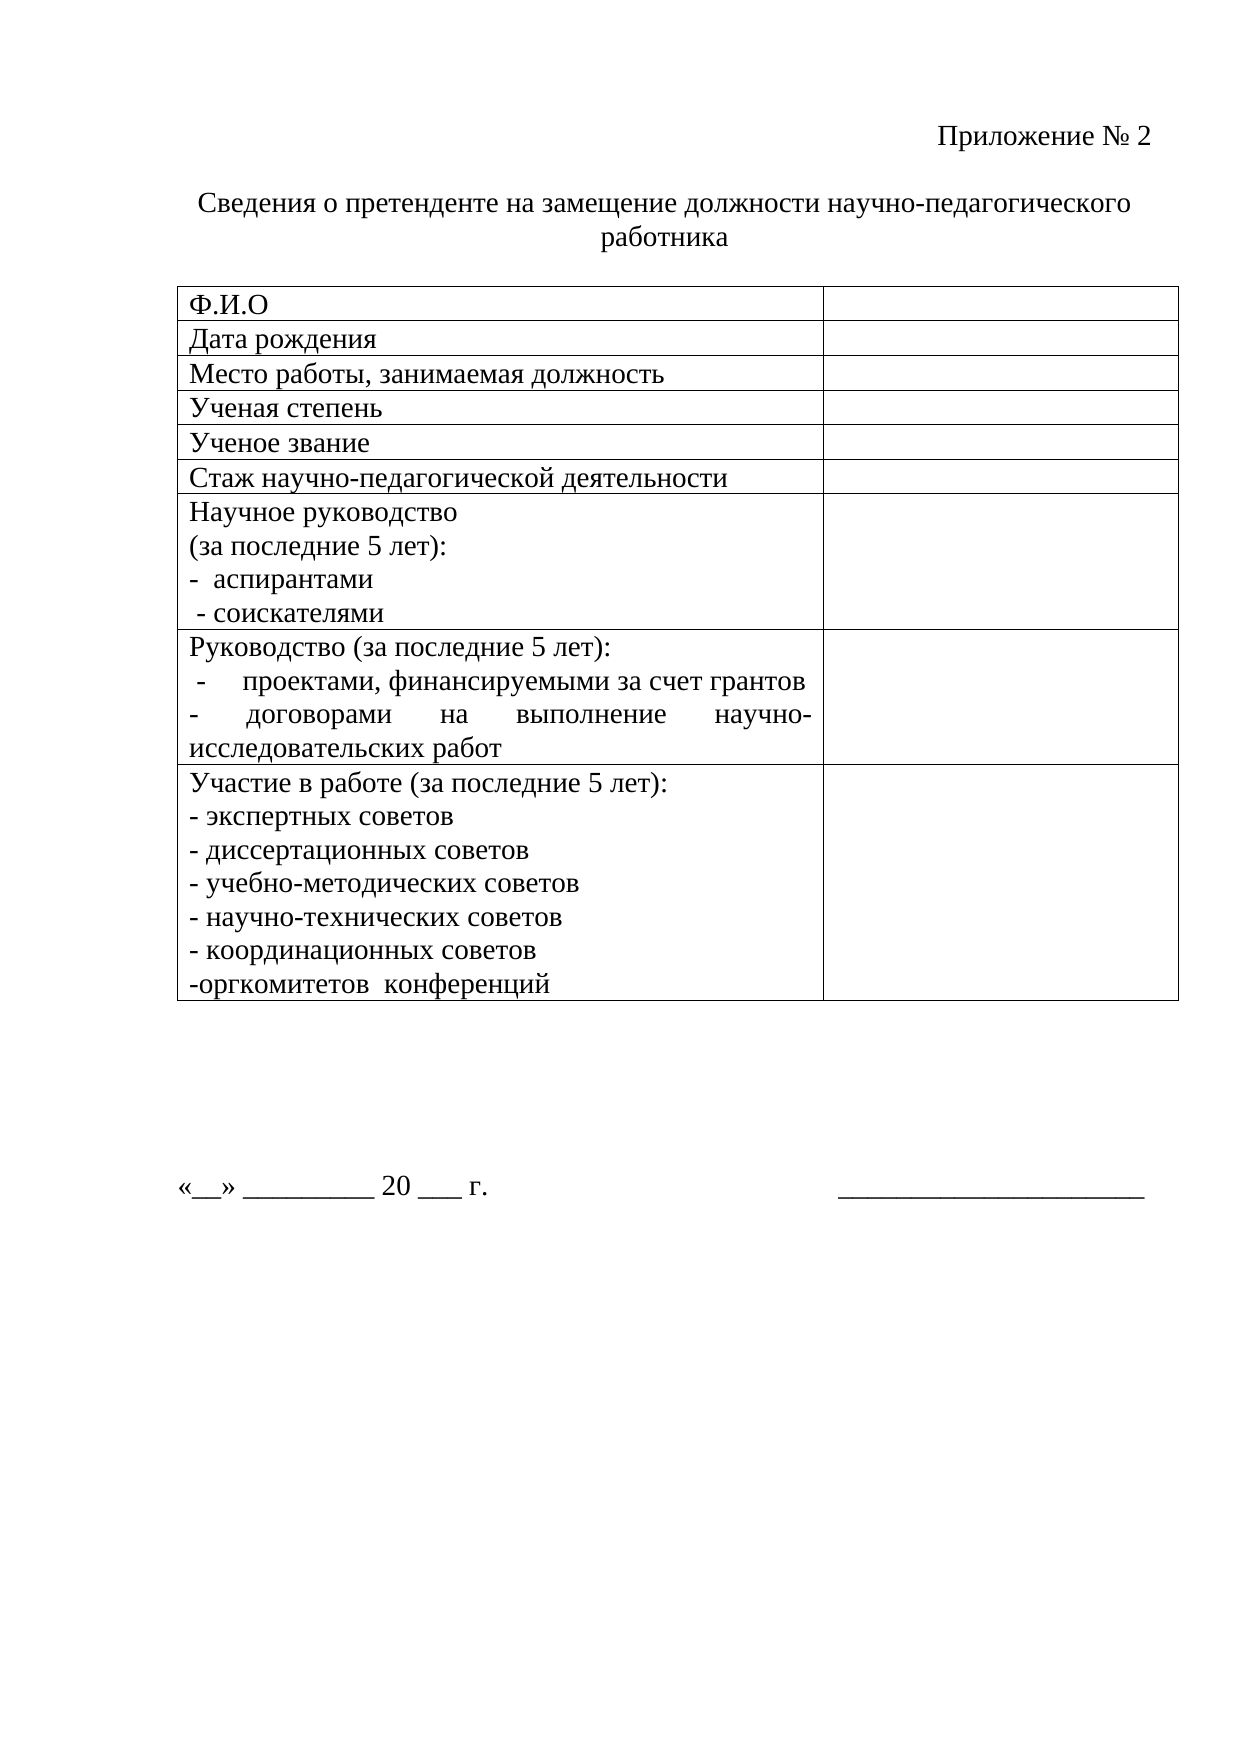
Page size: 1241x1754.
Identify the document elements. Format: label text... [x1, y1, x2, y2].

table_cell Научное руководство (за последние 5 лет): - аспирантами - соискателями [178, 494, 823, 628]
table_cell Дата рождения [178, 321, 823, 355]
table_cell [824, 321, 1178, 355]
text Приложение № 2 [177, 118, 1152, 152]
table_cell Стаж научно-педагогической деятельности [178, 460, 823, 493]
table_cell [824, 494, 1178, 628]
text Сведения о претенденте на замещение должности научно-педагогического работника [177, 185, 1152, 252]
table_cell Руководство (за последние 5 лет): - проектами, финансируемыми за счет грантов - договорами на выполнение научно-исследовательских работ [178, 630, 823, 764]
table_cell [824, 460, 1178, 493]
table_cell Ученая степень [178, 391, 823, 424]
table_cell [824, 391, 1178, 424]
table_cell [824, 356, 1178, 389]
table_cell Участие в работе (за последние 5 лет): - экспертных советов - диссертационных советов - учебно-методических советов - научно-технических советов - координационных советов -оргкомитетов конференций [178, 765, 823, 999]
table_cell Место работы, занимаемая должность [178, 356, 823, 389]
table_cell Ученое звание [178, 425, 823, 459]
table_cell [824, 630, 1178, 764]
table_cell [824, 765, 1178, 999]
table_cell [824, 425, 1178, 459]
table_header Ф.И.О [178, 287, 823, 320]
table_header [824, 287, 1178, 320]
text «__» _________ 20 ___ г. _____________________ [177, 1168, 1152, 1202]
